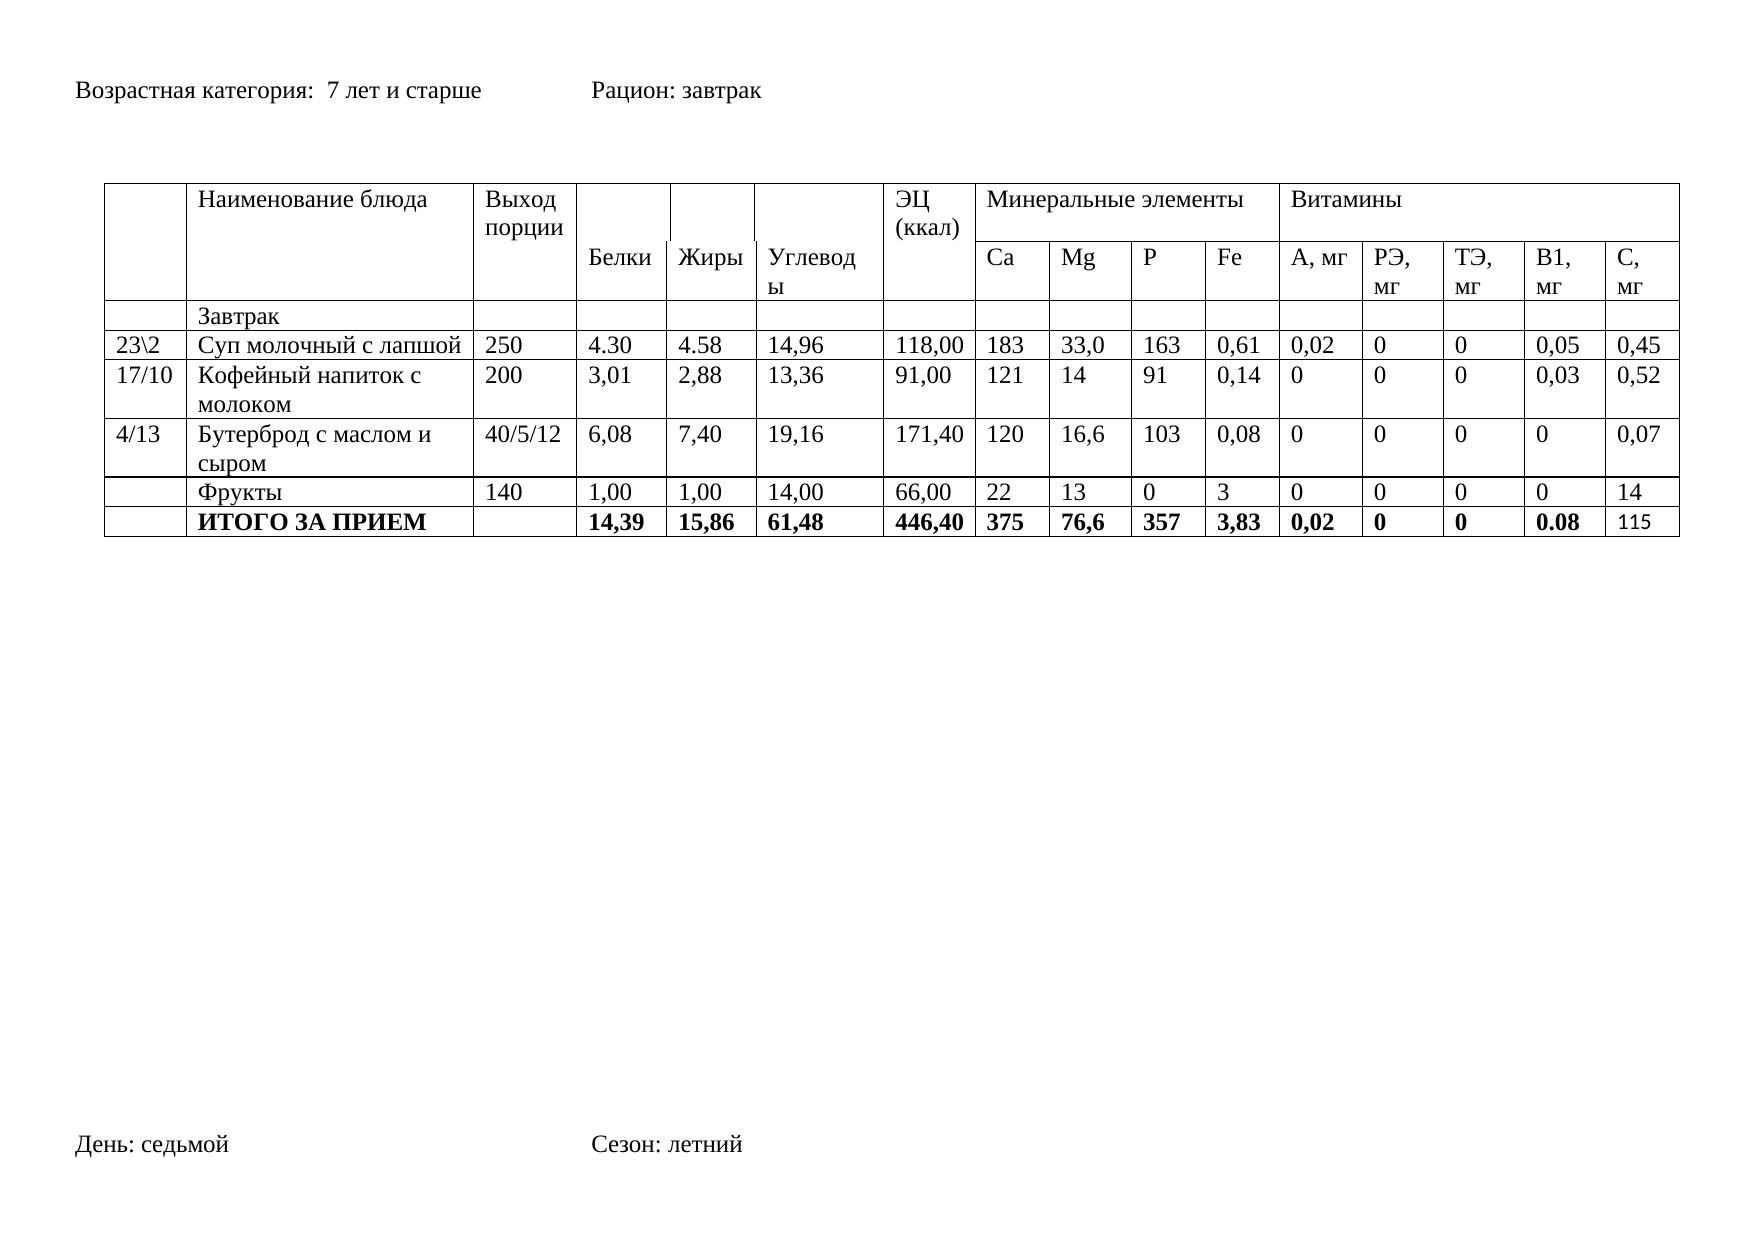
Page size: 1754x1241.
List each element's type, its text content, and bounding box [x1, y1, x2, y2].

table_cell 3 [1206, 478, 1279, 506]
table_cell 23\2 [105, 331, 186, 359]
table_cell 6,08 [577, 419, 666, 476]
table_header Наименование блюда [187, 184, 473, 300]
table_cell 0 [1444, 478, 1524, 506]
table_cell 0 [1280, 360, 1362, 418]
table_cell 0 [1444, 507, 1524, 536]
table_cell [474, 301, 576, 329]
table_cell 0,07 [1606, 419, 1679, 476]
table_cell Fe [1206, 242, 1279, 300]
table_cell 0,08 [1206, 419, 1279, 476]
text День: седьмой Сезон: летний [75, 1129, 1679, 1158]
table_cell 3,83 [1206, 507, 1279, 536]
table_cell 375 [976, 507, 1049, 536]
table_cell 0 [1363, 360, 1443, 418]
table_cell 3,01 [577, 360, 666, 418]
table_cell 0 [1132, 478, 1205, 506]
table_cell 121 [976, 360, 1049, 418]
table_header ЭЦ (ккал) [884, 184, 975, 300]
table_cell 0,05 [1525, 331, 1605, 359]
table_cell [474, 507, 576, 536]
table_cell [1363, 301, 1443, 329]
table_cell 17/10 [105, 360, 186, 418]
table_cell PЭ, мг [1363, 242, 1443, 300]
table_cell [105, 301, 186, 329]
table_header Витамины [1280, 184, 1679, 241]
table_cell 0 [1280, 478, 1362, 506]
table_cell Углеводы [757, 241, 883, 300]
table_cell 2,88 [667, 360, 756, 418]
table_cell 14,96 [757, 331, 883, 359]
table_cell 19,16 [757, 419, 883, 476]
table_cell 0,02 [1280, 331, 1362, 359]
table_cell [1206, 301, 1279, 329]
table_cell 0,52 [1606, 360, 1679, 418]
table_cell Белки [577, 241, 666, 300]
table_cell 16,6 [1050, 419, 1131, 476]
table_cell 357 [1132, 507, 1205, 536]
table_cell [1050, 301, 1131, 329]
table_header Выход порции [474, 184, 576, 300]
table_cell 115 [1606, 507, 1679, 536]
table_cell С, мг [1606, 242, 1679, 300]
table_cell ТЭ, мг [1444, 242, 1524, 300]
table_cell 14,00 [757, 478, 883, 506]
table_cell 171,40 [884, 419, 975, 476]
table_cell 33,0 [1050, 331, 1131, 359]
table_cell Кофейный напиток с молоком [187, 360, 473, 418]
table_cell 183 [976, 331, 1049, 359]
table_header [671, 184, 754, 241]
table_cell [577, 301, 666, 329]
table_cell [1606, 301, 1679, 329]
table_cell 200 [474, 360, 576, 418]
table_cell 0,03 [1525, 360, 1605, 418]
table_cell [757, 301, 883, 329]
table_header № п/п [105, 184, 186, 300]
table_cell [976, 301, 1049, 329]
table_cell В1, мг [1525, 242, 1605, 300]
table_cell 103 [1132, 419, 1205, 476]
table_cell Завтрак [187, 301, 473, 329]
table_cell 0 [1444, 360, 1524, 418]
table_cell ИТОГО ЗА ПРИЕМ [187, 507, 473, 536]
table_cell 14 [1606, 478, 1679, 506]
table_cell A, мг [1280, 242, 1362, 300]
table_cell [1444, 301, 1524, 329]
table_cell 14 [1050, 360, 1131, 418]
table_cell 0 [1444, 331, 1524, 359]
table_cell 40/5/12 [474, 419, 576, 476]
table_cell [667, 301, 756, 329]
table_cell Mg [1050, 242, 1131, 300]
table_cell Жиры [667, 241, 756, 300]
table_header [755, 184, 883, 241]
table_cell 4.58 [667, 331, 756, 359]
table_cell Фрукты [187, 478, 473, 506]
table_cell [1132, 301, 1205, 329]
table_cell Суп молочный с лапшой [187, 331, 473, 359]
table_cell P [1132, 242, 1205, 300]
table_cell 0,61 [1206, 331, 1279, 359]
table_cell [1280, 301, 1362, 329]
table_cell 13,36 [757, 360, 883, 418]
table_cell 0 [1280, 419, 1362, 476]
table_cell [105, 507, 186, 536]
table_cell [884, 301, 975, 329]
table_cell 91 [1132, 360, 1205, 418]
table_cell 0,02 [1280, 507, 1362, 536]
table_cell 0 [1444, 419, 1524, 476]
table_cell 14,39 [577, 507, 666, 536]
table_cell 91,00 [884, 360, 975, 418]
table_cell 250 [474, 331, 576, 359]
table_cell 118,00 [884, 331, 975, 359]
table_cell 7,40 [667, 419, 756, 476]
table_cell 0 [1525, 419, 1605, 476]
table_cell 0 [1525, 478, 1605, 506]
table_cell 120 [976, 419, 1049, 476]
text Возрастная категория: 7 лет и старше Рацион: завтрак [75, 75, 1679, 104]
table_cell 0 [1363, 478, 1443, 506]
table_cell 61,48 [757, 507, 883, 536]
table_cell 163 [1132, 331, 1205, 359]
table_header [577, 184, 670, 241]
table_cell 1,00 [667, 478, 756, 506]
table_cell 140 [474, 478, 576, 506]
table_cell Бутерброд с маслом и сыром [187, 419, 473, 476]
table_cell 13 [1050, 478, 1131, 506]
table_cell Са [976, 242, 1049, 300]
table_cell 0.08 [1525, 507, 1605, 536]
table_cell 0 [1363, 331, 1443, 359]
table_cell 1,00 [577, 478, 666, 506]
table_cell 22 [976, 478, 1049, 506]
table_header Минеральные элементы [976, 184, 1279, 241]
table_cell 0,45 [1606, 331, 1679, 359]
table_cell 0 [1363, 419, 1443, 476]
table_cell 76,6 [1050, 507, 1131, 536]
table_cell 4.30 [577, 331, 666, 359]
table_cell [1525, 301, 1605, 329]
table_cell 0,14 [1206, 360, 1279, 418]
table_cell 0 [1363, 507, 1443, 536]
table_cell 446,40 [884, 507, 975, 536]
table_cell 4/13 [105, 419, 186, 476]
table_cell 15,86 [667, 507, 756, 536]
table_cell 66,00 [884, 478, 975, 506]
table_cell [105, 478, 186, 506]
